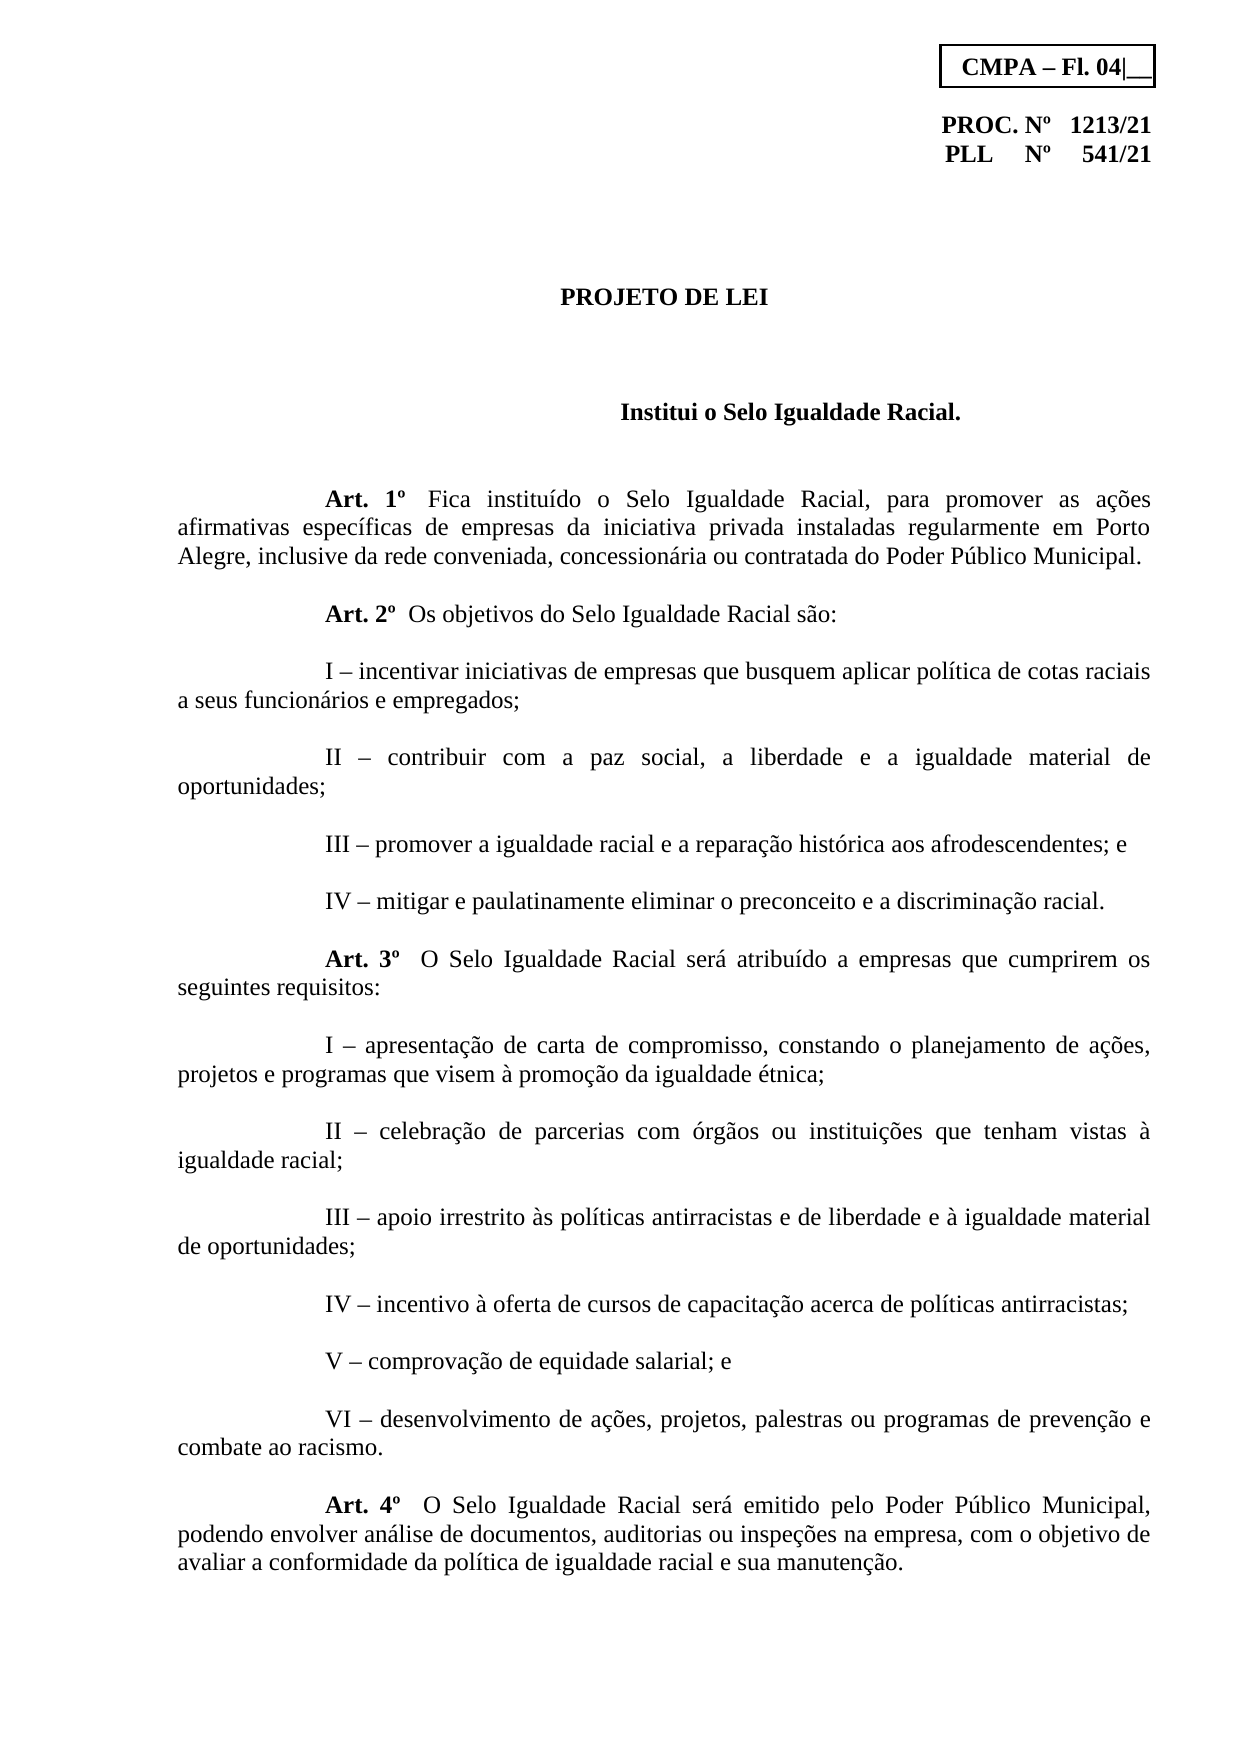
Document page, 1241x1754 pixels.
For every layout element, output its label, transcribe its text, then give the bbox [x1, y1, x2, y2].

text III – apoio irrestrito às políticas antirracistas e de liberdade e à igualdade material de oportunidades; [177, 1202, 1152, 1260]
text II – contribuir com a paz social, a liberdade e a igualdade material de oportunidades; [177, 742, 1152, 800]
text I – incentivar iniciativas de empresas que busquem aplicar política de cotas raciais a seus funcionários e empregados; [177, 656, 1152, 714]
text PROJETO DE LEI [177, 282, 1152, 311]
text Institui o Selo Igualdade Racial. [620, 397, 1152, 426]
text Art. 4º O Selo Igualdade Racial será emitido pelo Poder Público Municipal, podendo envolver análise de documentos, auditorias ou inspeções na empresa, com o objetivo de avaliar a conformidade da política de igualdade racial e sua manutenção. [177, 1490, 1152, 1576]
text VI – desenvolvimento de ações, projetos, palestras ou programas de prevenção e combate ao racismo. [177, 1404, 1152, 1461]
text Art. 1º Fica instituído o Selo Igualdade Racial, para promover as ações afirmativas específicas de empresas da iniciativa privada instaladas regularmente em Porto Alegre, inclusive da rede conveniada, concessionária ou contratada do Poder Público Municipal. [177, 484, 1152, 570]
text I – apresentação de carta de compromisso, constando o planejamento de ações, projetos e programas que visem à promoção da igualdade étnica; [177, 1030, 1152, 1087]
text IV – incentivo à oferta de cursos de capacitação acerca de políticas antirracistas; [177, 1289, 1152, 1317]
text V – comprovação de equidade salarial; e [177, 1346, 1152, 1375]
text II – celebração de parcerias com órgãos ou instituições que tenham vistas à igualdade racial; [177, 1116, 1152, 1174]
text Art. 3º O Selo Igualdade Racial será atribuído a empresas que cumprirem os seguintes requisitos: [177, 944, 1152, 1001]
text Art. 2º Os objetivos do Selo Igualdade Racial são: [177, 599, 1152, 627]
text IV – mitigar e paulatinamente eliminar o preconceito e a discriminação racial. [177, 886, 1152, 915]
text III – promover a igualdade racial e a reparação histórica aos afrodescendentes; e [177, 829, 1152, 857]
